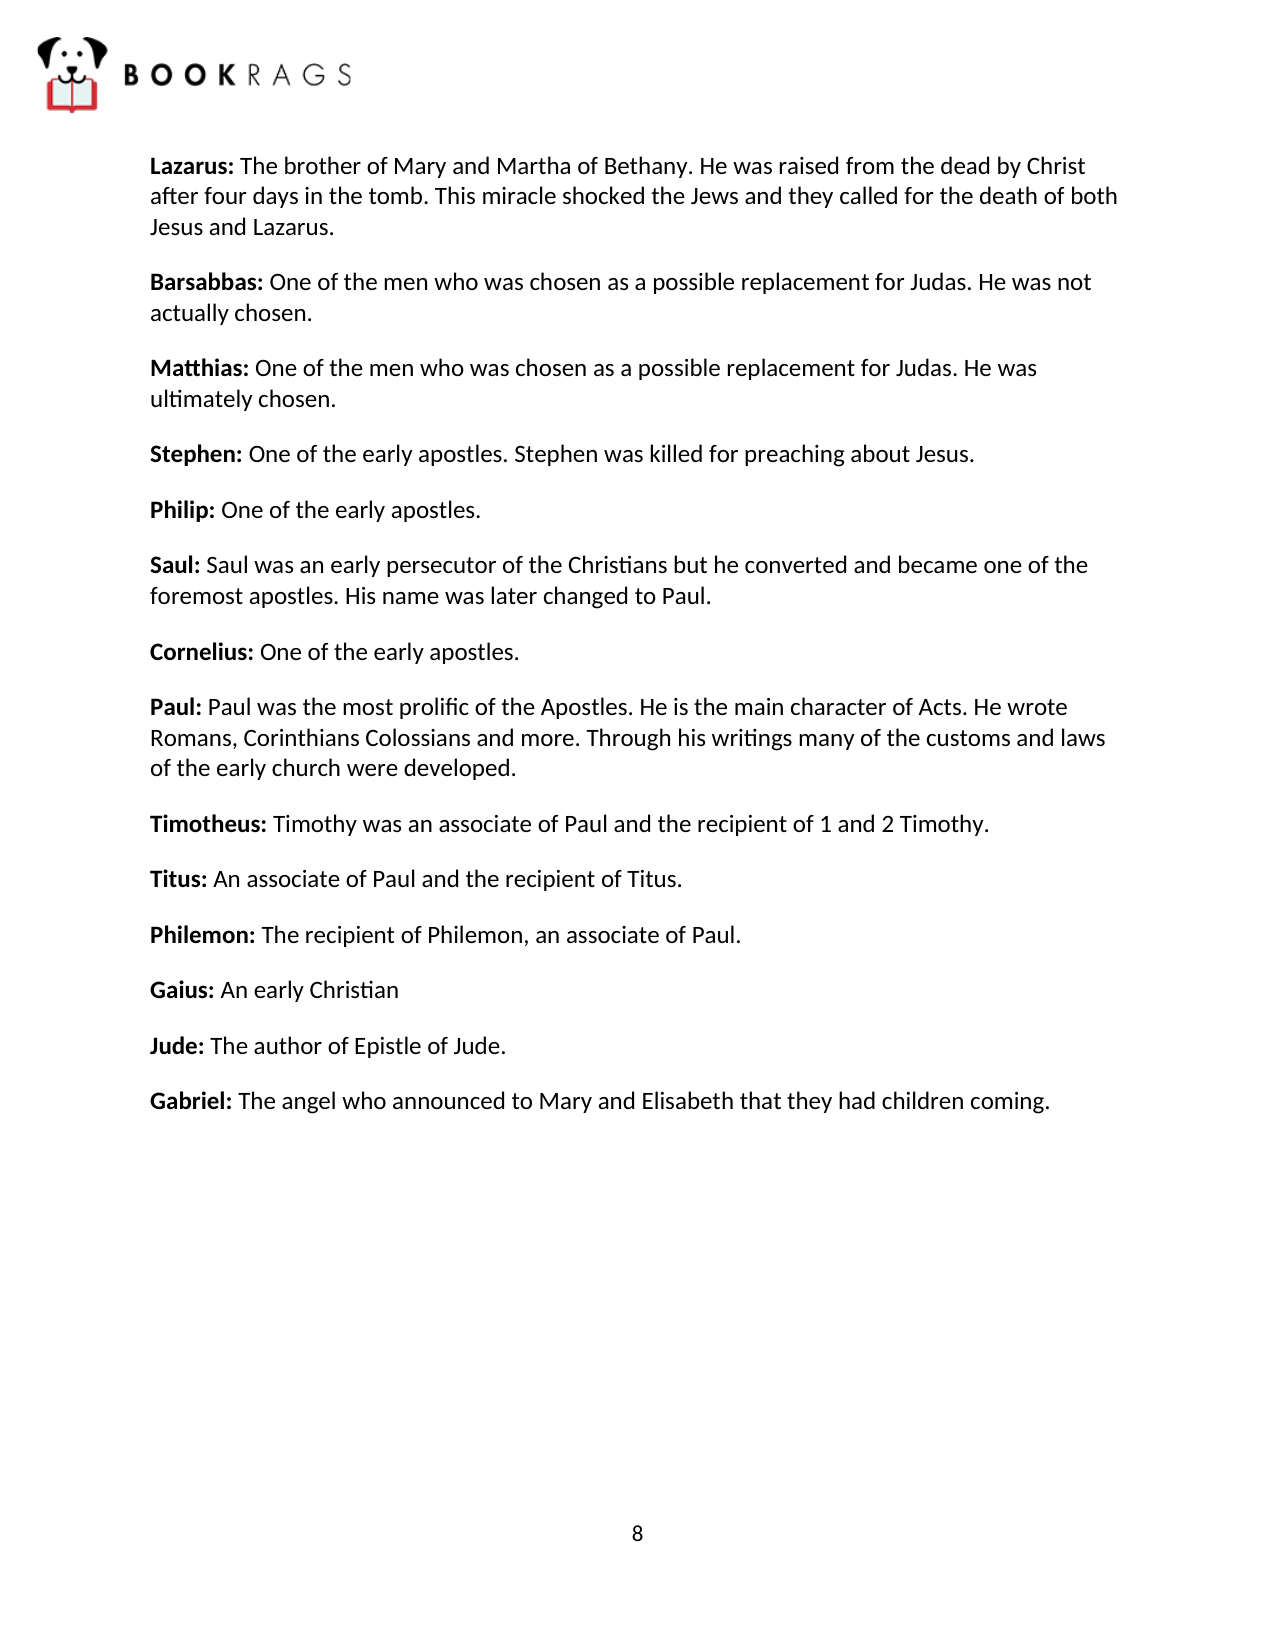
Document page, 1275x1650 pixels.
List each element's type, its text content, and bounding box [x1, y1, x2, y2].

text Jude: The author of Epistle of Jude. [150, 1030, 1125, 1060]
text Matthias: One of the men who was chosen as a possible replacement for Judas. He was ultimately chosen. [150, 353, 1125, 414]
text Titus: An associate of Paul and the recipient of Titus. [150, 863, 1125, 894]
text Paul: Paul was the most prolific of the Apostles. He is the main character of Acts. He wrote Romans, Corinthians Colossians and more. Through his writings many of the customs and laws of the early church were developed. [150, 691, 1125, 783]
text Gabriel: The angel who announced to Mary and Elisabeth that they had children coming. [150, 1085, 1125, 1116]
text Saul: Saul was an early persecutor of the Christians but he converted and became one of the foremost apostles. His name was later changed to Paul. [150, 550, 1125, 611]
text Barsabbas: One of the men who was chosen as a possible replacement for Judas. He was not actually chosen. [150, 267, 1125, 328]
text Stephen: One of the early apostles. Stephen was killed for preaching about Jesus. [150, 439, 1125, 469]
picture [37, 37, 351, 113]
text Gaius: An early Christian [150, 974, 1125, 1005]
text Timotheus: Timothy was an associate of Paul and the recipient of 1 and 2 Timothy. [150, 808, 1125, 838]
text Philemon: The recipient of Philemon, an associate of Paul. [150, 919, 1125, 949]
text Lazarus: The brother of Mary and Martha of Bethany. He was raised from the dead by Christ after four days in the tomb. This miracle shocked the Jews and they called for the death of both Jesus and Lazarus. [150, 150, 1125, 242]
text Philip: One of the early apostles. [150, 494, 1125, 525]
text Cornelius: One of the early apostles. [150, 636, 1125, 666]
